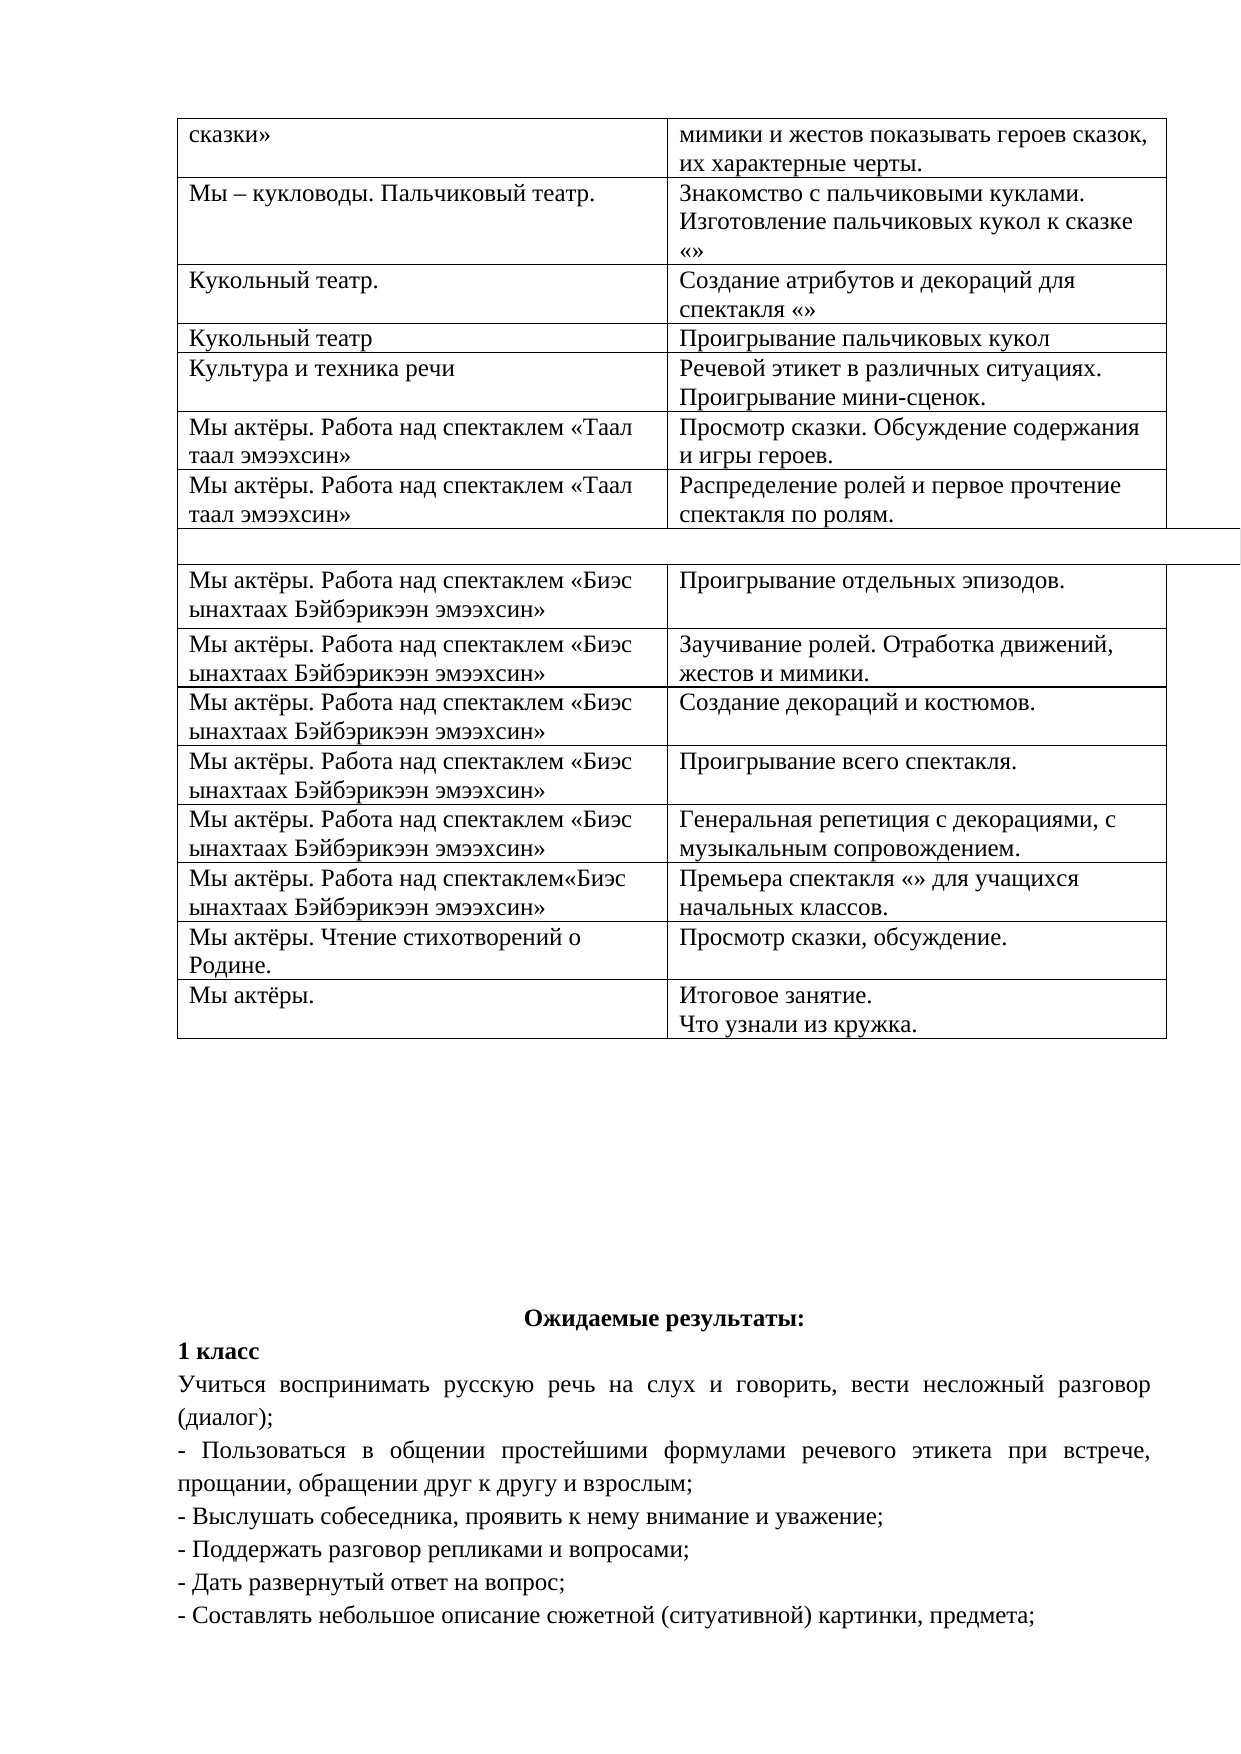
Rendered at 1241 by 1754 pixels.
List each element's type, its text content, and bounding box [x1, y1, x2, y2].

table_cell Мы актёры. Чтение стихотворений о Родине. [178, 922, 667, 979]
table_cell Создание декораций и костюмов. [668, 688, 1166, 745]
table_cell Проигрывание пальчиковых кукол [668, 324, 1166, 352]
table_cell [178, 529, 1240, 564]
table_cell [668, 119, 1166, 177]
table_cell Мы актёры. [178, 980, 667, 1038]
text - Поддержать разговор репликами и вопросами; [177, 1534, 1152, 1563]
table_cell Премьера спектакля «» для учащихся начальных классов. [668, 863, 1166, 921]
table_cell Мы актёры. Работа над спектаклем «Таал таал эмээхсин» [178, 412, 667, 469]
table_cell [178, 119, 667, 177]
table_cell Культура и техника речи [178, 353, 667, 411]
table_cell Мы актёры. Работа над спектаклем «Биэс ынахтаах Бэйбэрикээн эмээхсин» [178, 805, 667, 862]
table_cell Проигрывание отдельных эпизодов. [668, 565, 1166, 628]
table_cell Мы актёры. Работа над спектаклем «Биэс ынахтаах Бэйбэрикээн эмээхсин» [178, 629, 667, 686]
text Учиться воспринимать русскую речь на слух и говорить, вести несложный разговор (диалог); [177, 1369, 1152, 1431]
table_cell Распределение ролей и первое прочтение спектакля по ролям. [668, 470, 1166, 528]
text - Дать развернутый ответ на вопрос; [177, 1567, 1152, 1596]
table_cell Речевой этикет в различных ситуациях. Проигрывание мини-сценок. [668, 353, 1166, 411]
text - Выслушать собеседника, проявить к нему внимание и уважение; [177, 1501, 1152, 1530]
table_cell Кукольный театр. [178, 265, 667, 322]
table_cell Мы актёры. Работа над спектаклем «Биэс ынахтаах Бэйбэрикээн эмээхсин» [178, 688, 667, 745]
table_cell Мы актёры. Работа над спектаклем «Таал таал эмээхсин» [178, 470, 667, 528]
table_cell Кукольный театр [178, 324, 667, 352]
table_cell Мы актёры. Работа над спектаклем«Биэс ынахтаах Бэйбэрикээн эмээхсин» [178, 863, 667, 921]
table_cell Генеральная репетиция с декорациями, с музыкальным сопровождением. [668, 805, 1166, 862]
text Ожидаемые результаты: [177, 1303, 1152, 1332]
table_cell Знакомство с пальчиковыми куклами. Изготовление пальчиковых кукол к сказке «» [668, 178, 1166, 264]
table_cell Заучивание ролей. Отработка движений, жестов и мимики. [668, 629, 1166, 686]
table_cell Мы – кукловоды. Пальчиковый театр. [178, 178, 667, 264]
table_cell Итоговое занятие. Что узнали из кружка. [668, 980, 1166, 1038]
table_cell Просмотр сказки, обсуждение. [668, 922, 1166, 979]
table_cell Просмотр сказки. Обсуждение содержания и игры героев. [668, 412, 1166, 469]
text 1 класс [177, 1336, 1152, 1365]
text - Составлять небольшое описание сюжетной (ситуативной) картинки, предмета; [177, 1600, 1152, 1629]
table_cell Создание атрибутов и декораций для спектакля «» [668, 265, 1166, 322]
table_cell Проигрывание всего спектакля. [668, 746, 1166, 803]
text - Пользоваться в общении простейшими формулами речевого этикета при встрече, прощании, обращении друг к другу и взрослым; [177, 1435, 1152, 1497]
table_cell Мы актёры. Работа над спектаклем «Биэс ынахтаах Бэйбэрикээн эмээхсин» [178, 746, 667, 803]
table_cell Мы актёры. Работа над спектаклем «Биэс ынахтаах Бэйбэрикээн эмээхсин» [178, 565, 667, 628]
